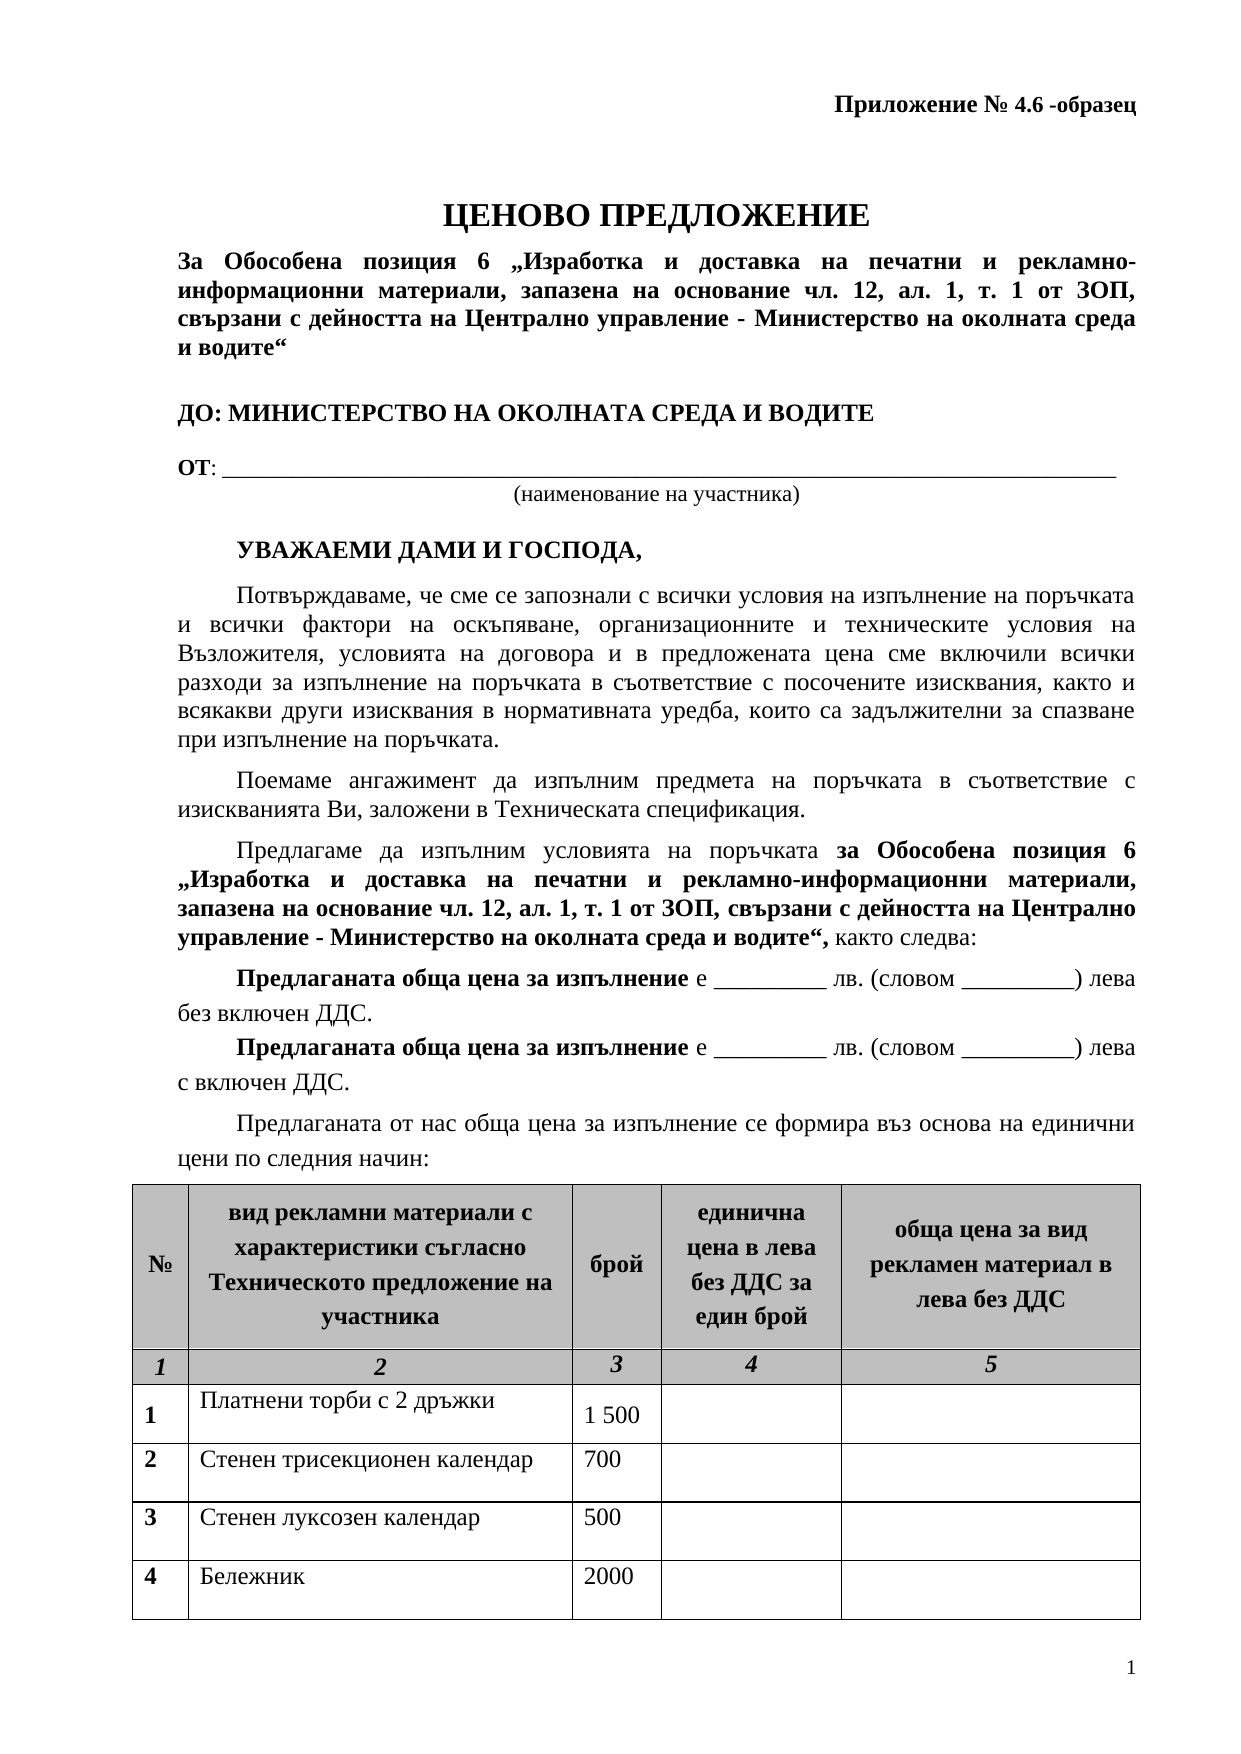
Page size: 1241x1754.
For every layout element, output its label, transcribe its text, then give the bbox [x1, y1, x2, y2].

table_cell 500 [573, 1503, 661, 1560]
text Потвърждаваме, че сме се запознали с всички условия на изпълнение на поръчката и всички фактори на оскъпяване, организационните и техническите условия на Възложителя, условията на договора и в предложената цена сме включили всички разходи за изпълнение на поръчката в съответствие с посочените изисквания, както и всякакви други изисквания в нормативната уредба, които са задължителни за спазване при изпълнение на поръчката. [177, 581, 1136, 753]
text УВАЖАЕМИ ДАМИ И ГОСПОДА, [177, 535, 1136, 564]
table_cell Бележник [189, 1561, 572, 1618]
table_cell 3 [133, 1503, 188, 1560]
table_header вид рекламни материали с характеристики съгласно Техническото предложение на участника [189, 1185, 572, 1348]
table_cell [842, 1503, 1140, 1560]
text ДО: МИНИСТЕРСТВО НА ОКОЛНАТА СРЕДА И ВОДИТЕ [177, 398, 1136, 427]
table_cell 5 [842, 1350, 1140, 1384]
table_cell 1 [133, 1385, 188, 1443]
table_cell [842, 1385, 1140, 1443]
table_cell 1 500 [573, 1385, 661, 1443]
table_cell 2 [189, 1350, 572, 1384]
table_cell [842, 1444, 1140, 1501]
table_cell 4 [662, 1350, 841, 1384]
table_cell Стенен луксозен календар [189, 1503, 572, 1560]
table_cell [662, 1503, 841, 1560]
table_cell [662, 1561, 841, 1618]
text ЦЕНОВО ПРЕДЛОЖЕНИЕ [177, 195, 1136, 233]
table_cell 2000 [573, 1561, 661, 1618]
table_cell 3 [573, 1350, 661, 1384]
table_cell 700 [573, 1444, 661, 1501]
table_cell [662, 1385, 841, 1443]
table_cell 2 [133, 1444, 188, 1501]
table_cell Платнени торби с 2 дръжки [189, 1385, 572, 1443]
text Предлаганата обща цена за изпълнение е _________ лв. (словом _________) лева с включен ДДС. [177, 1032, 1136, 1102]
text От: ______________________________________________________________________________ [177, 454, 1136, 480]
table_header обща цена за вид рекламен материал в лева без ДДС [842, 1185, 1140, 1348]
text Предлагаме да изпълним условията на поръчката за Обособена позиция 6 „Изработка и доставка на печатни и рекламно-информационни материали, запазена на основание чл. 12, ал. 1, т. 1 от ЗОП, свързани с дейността на Централно управление - Министерство на околната среда и водите“, както следва: [177, 836, 1136, 951]
table_cell [842, 1561, 1140, 1618]
table_header единична цена в лева без ДДС за един брой [662, 1185, 841, 1348]
text За Обособена позиция 6 „Изработка и доставка на печатни и рекламно-информационни материали, запазена на основание чл. 12, ал. 1, т. 1 от ЗОП, свързани с дейността на Централно управление - Министерство на околната среда и водите“ [177, 246, 1136, 361]
text Поемаме ангажимент да изпълним предмета на поръчката в съответствие с изискванията Ви, заложени в Техническата спецификация. [177, 766, 1136, 823]
table_cell 1 [133, 1350, 188, 1384]
text Предлаганата обща цена за изпълнение е _________ лв. (словом _________) лева без включен ДДС. [177, 963, 1136, 1032]
table_cell Стенен трисекционен календар [189, 1444, 572, 1501]
table_cell [662, 1444, 841, 1501]
table_header № [133, 1185, 188, 1348]
table_cell 4 [133, 1561, 188, 1618]
text Предлаганата от нас обща цена за изпълнение се формира въз основа на единични цени по следния начин: [177, 1108, 1136, 1177]
text (наименование на участника) [177, 480, 1136, 506]
table_header брой [573, 1185, 661, 1348]
